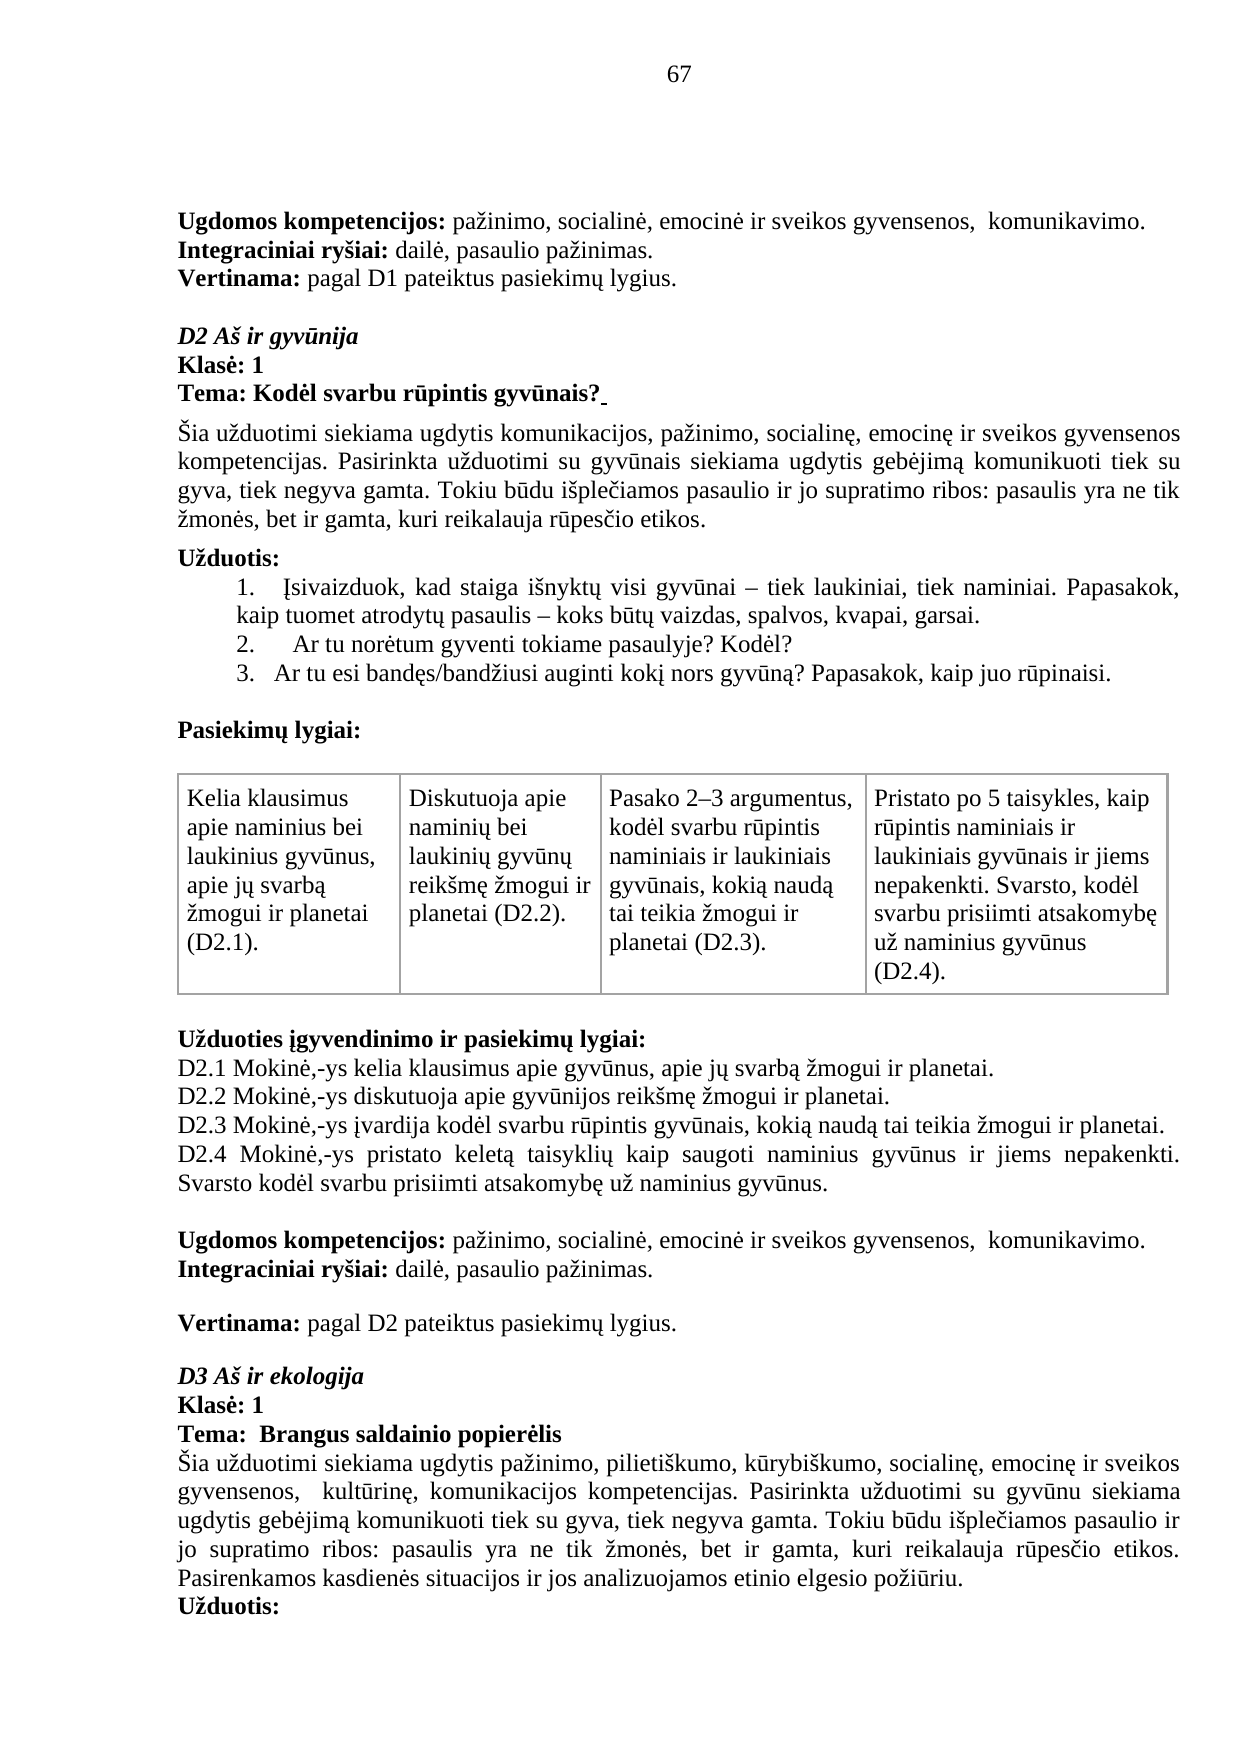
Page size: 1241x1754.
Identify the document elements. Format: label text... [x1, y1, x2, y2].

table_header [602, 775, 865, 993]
text Užduoties įgyvendinimo ir pasiekimų lygiai: [177, 1024, 1181, 1053]
text 1. Įsivaizduok, kad staiga išnyktų visi gyvūnai – tiek laukiniai, tiek naminiai. Papasakok, kaip tuomet atrodytų pasaulis – koks būtų vaizdas, spalvos, kvapai, garsai. [236, 572, 1181, 629]
text Vertinama: pagal D1 pateiktus pasiekimų lygius. [177, 263, 1181, 292]
text Užduotis: [177, 1591, 1181, 1620]
text Integraciniai ryšiai: dailė, pasaulio pažinimas. [177, 1254, 1181, 1283]
text Šia užduotimi siekiama ugdytis komunikacijos, pažinimo, socialinę, emocinę ir sveikos gyvensenos kompetencijas. Pasirinkta užduotimi su gyvūnais siekiama ugdytis gebėjimą komunikuoti tiek su gyva, tiek negyva gamta. Tokiu būdu išplečiamos pasaulio ir jo supratimo ribos: pasaulis yra ne tik žmonės, bet ir gamta, kuri reikalauja rūpesčio etikos. [177, 418, 1181, 533]
text Užduotis: [177, 543, 1181, 572]
text D2 Aš ir gyvūnija [177, 321, 1181, 350]
text Pasiekimų lygiai: [177, 716, 1181, 744]
text 2. Ar tu norėtum gyventi tokiame pasaulyje? Kodėl? [236, 629, 1181, 658]
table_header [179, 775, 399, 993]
text Vertinama: pagal D2 pateiktus pasiekimų lygius. [177, 1308, 1181, 1336]
text D3 Aš ir ekologija [177, 1361, 1181, 1390]
text D2.2 Mokinė,-ys diskutuoja apie gyvūnijos reikšmę žmogui ir planetai. [177, 1081, 1181, 1110]
text D2.3 Mokinė,-ys įvardija kodėl svarbu rūpintis gyvūnais, kokią naudą tai teikia žmogui ir planetai. [177, 1110, 1181, 1139]
text D2.1 Mokinė,-ys kelia klausimus apie gyvūnus, apie jų svarbą žmogui ir planetai. [177, 1053, 1181, 1081]
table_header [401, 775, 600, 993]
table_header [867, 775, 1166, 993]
text Ugdomos kompetencijos: pažinimo, socialinė, emocinė ir sveikos gyvensenos, komunikavimo. [177, 206, 1181, 235]
text Integraciniai ryšiai: dailė, pasaulio pažinimas. [177, 235, 1181, 263]
text Tema: Brangus saldainio popierėlis [177, 1419, 1181, 1448]
text Šia užduotimi siekiama ugdytis pažinimo, pilietiškumo, kūrybiškumo, socialinę, emocinę ir sveikos gyvensenos, kultūrinę, komunikacijos kompetencijas. Pasirinkta užduotimi su gyvūnu siekiama ugdytis gebėjimą komunikuoti tiek su gyva, tiek negyva gamta. Tokiu būdu išplečiamos pasaulio ir jo supratimo ribos: pasaulis yra ne tik žmonės, bet ir gamta, kuri reikalauja rūpesčio etikos. Pasirenkamos kasdienės situacijos ir jos analizuojamos etinio elgesio požiūriu. [177, 1448, 1181, 1591]
text Klasė: 1 [177, 350, 1181, 378]
text Tema: Kodėl svarbu rūpintis gyvūnais? [177, 378, 1181, 407]
text 3. Ar tu esi bandęs/bandžiusi auginti kokį nors gyvūną? Papasakok, kaip juo rūpinaisi. [236, 658, 1181, 687]
text Klasė: 1 [177, 1390, 1181, 1419]
text D2.4 Mokinė,-ys pristato keletą taisyklių kaip saugoti naminius gyvūnus ir jiems nepakenkti. Svarsto kodėl svarbu prisiimti atsakomybę už naminius gyvūnus. [177, 1139, 1181, 1196]
text Ugdomos kompetencijos: pažinimo, socialinė, emocinė ir sveikos gyvensenos, komunikavimo. [177, 1225, 1181, 1254]
